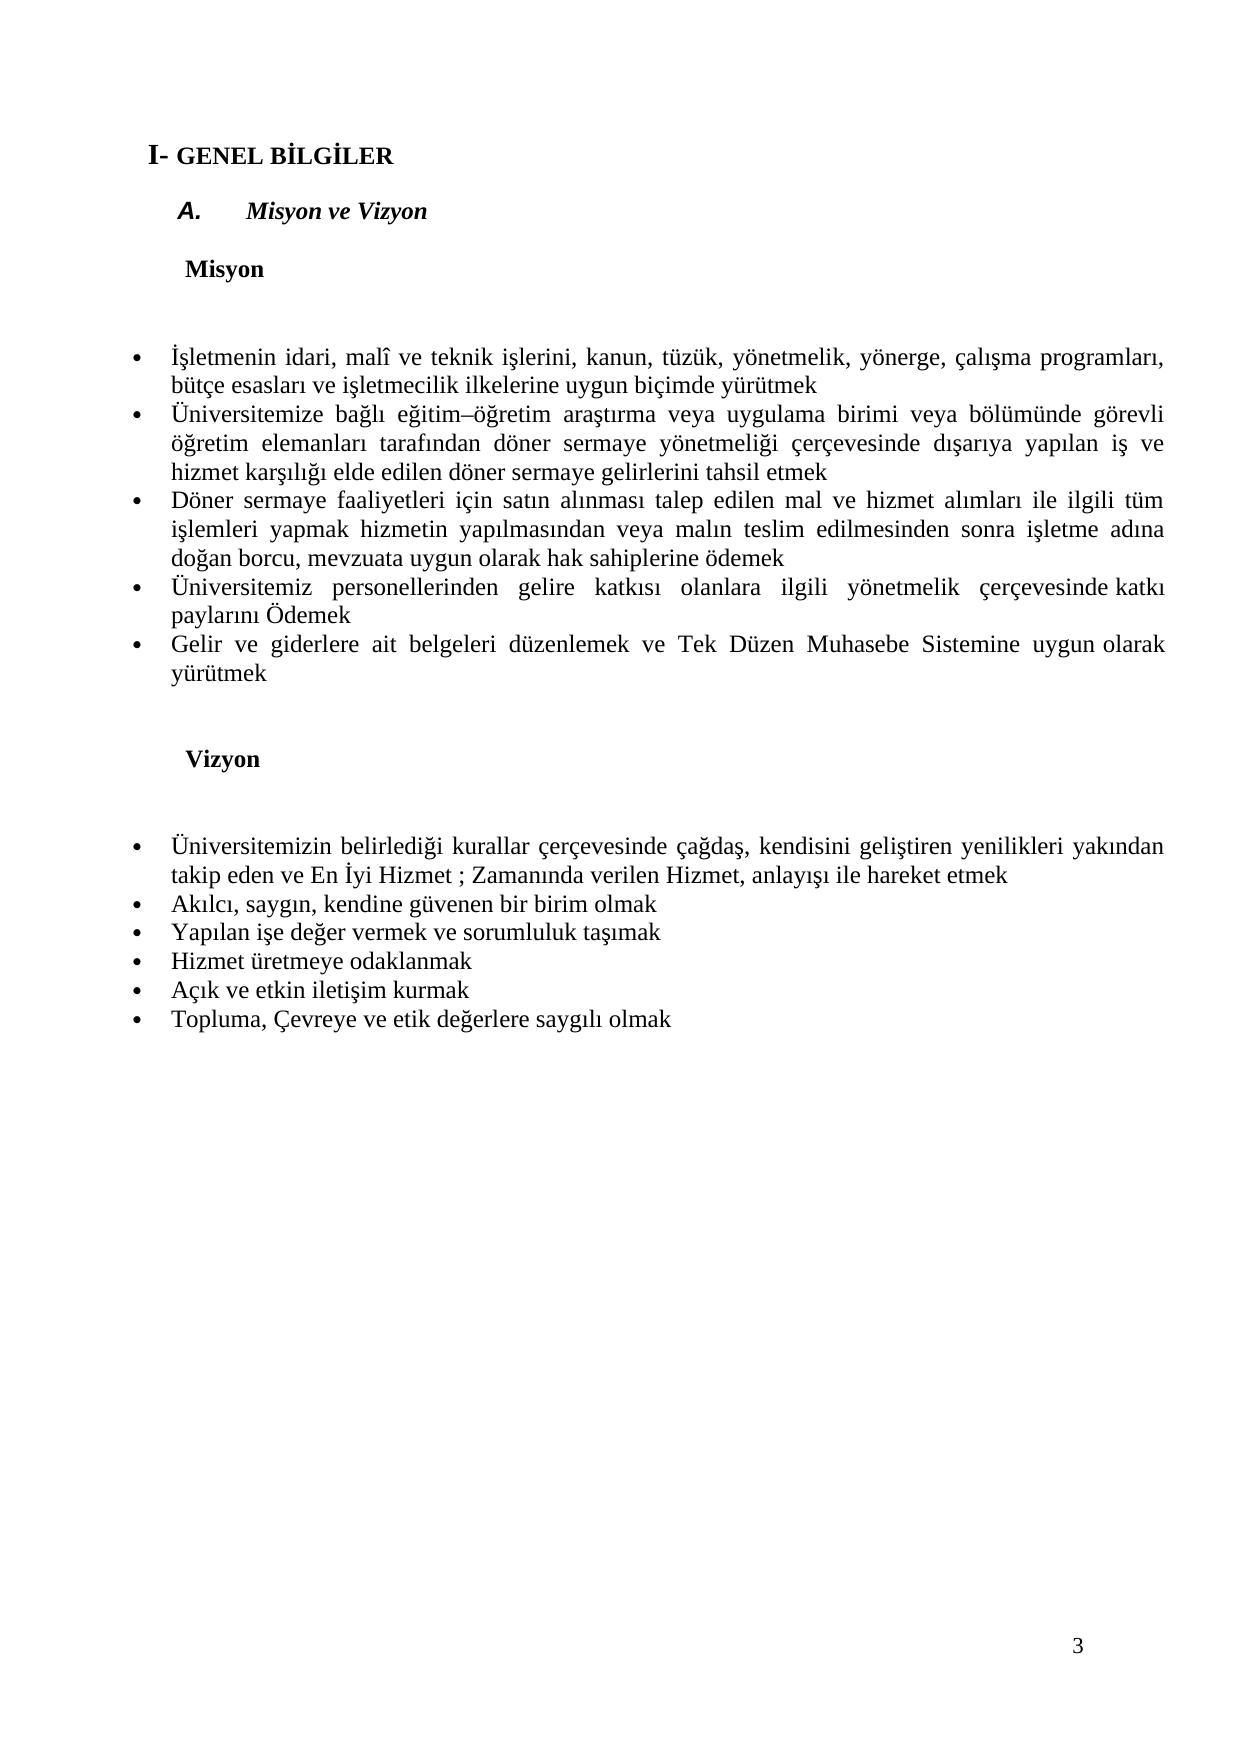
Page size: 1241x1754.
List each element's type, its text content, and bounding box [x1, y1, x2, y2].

text Misyon [185, 254, 1165, 283]
list Hizmet üretmeye odaklanmak [133, 946, 1165, 975]
list Topluma, Çevreye ve etik değerlere saygılı olmak [133, 1004, 1165, 1032]
list Akılcı, saygın, kendine güvenen bir birim olmak [133, 889, 1165, 917]
list Üniversitemiz personellerinden gelire katkısı olanlara ilgili yönetmelik çerçevesinde katkı paylarını Ödemek [133, 572, 1165, 629]
subtitle Misyon ve Vizyon [177, 196, 1165, 225]
list Açık ve etkin iletişim kurmak [133, 975, 1165, 1004]
list Üniversitemize bağlı eğitim–öğretim araştırma veya uygulama birimi veya bölümünde görevli öğretim elemanları tarafından döner sermaye yönetmeliği çerçevesinde dışarıya yapılan iş ve hizmet karşılığı elde edilen döner sermaye gelirlerini tahsil etmek [133, 399, 1165, 485]
subtitle Vizyon [185, 744, 1165, 773]
list Üniversitemizin belirlediği kurallar çerçevesinde çağdaş, kendisini geliştiren yenilikleri yakından takip eden ve En İyi Hizmet ; Zamanında verilen Hizmet, anlayışı ile hareket etmek [133, 831, 1165, 889]
list Yapılan işe değer vermek ve sorumluluk taşımak [133, 917, 1165, 946]
list İşletmenin idari, malî ve teknik işlerini, kanun, tüzük, yönetmelik, yönerge, çalışma programları, bütçe esasları ve işletmecilik ilkelerine uygun biçimde yürütmek [133, 342, 1165, 399]
list Gelir ve giderlere ait belgeleri düzenlemek ve Tek Düzen Muhasebe Sistemine uygun olarak yürütmek [133, 629, 1165, 687]
list Döner sermaye faaliyetleri için satın alınması talep edilen mal ve hizmet alımları ile ilgili tüm işlemleri yapmak hizmetin yapılmasından veya malın teslim edilmesinden sonra işletme adına doğan borcu, mevzuata uygun olarak hak sahiplerine ödemek [133, 485, 1165, 572]
subtitle GENEL BİLGİLER [148, 137, 1165, 171]
